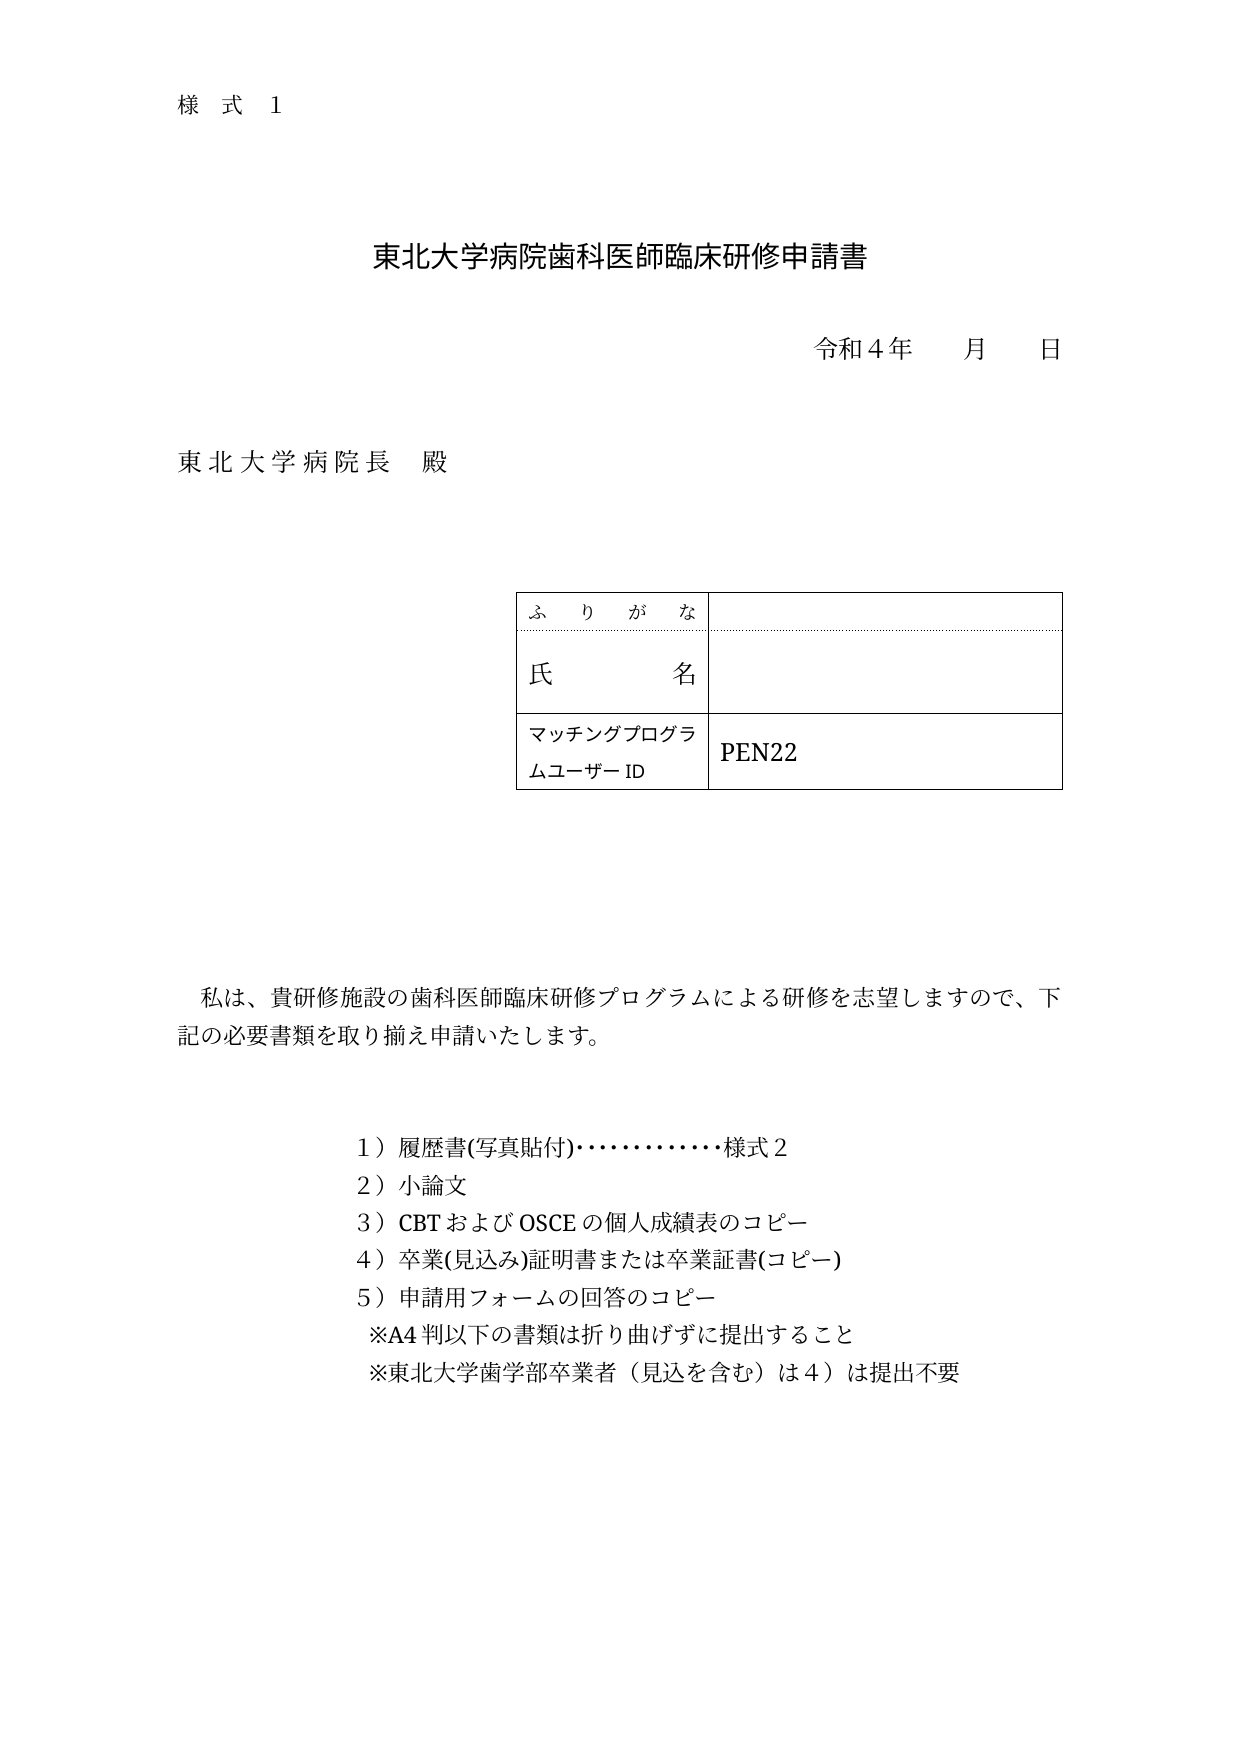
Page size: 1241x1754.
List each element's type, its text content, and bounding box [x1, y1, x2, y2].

text ３）CBTおよびOSCEの個人成績表のコピー [265, 1203, 1063, 1240]
text ４）卒業(見込み)証明書または卒業証書(コピー) [265, 1240, 1063, 1278]
text 東 北 大 学 病 院 長 殿 [177, 442, 1063, 479]
table_cell [709, 630, 1062, 713]
text ５）申請用フォームの回答のコピー [265, 1278, 1063, 1315]
table_cell PEN22 [709, 714, 1062, 789]
text １）履歴書(写真貼付)･････････････様式２ [265, 1128, 1063, 1165]
text 東北大学病院歯科医師臨床研修申請書 [177, 217, 1063, 292]
text 令和４年 月 日 [177, 329, 1063, 367]
text ２）小論文 [265, 1165, 1063, 1203]
text ※東北大学歯学部卒業者（見込を含む）は４）は提出不要 [265, 1353, 1063, 1390]
table_header [709, 593, 1062, 630]
text ※A4判以下の書類は折り曲げずに提出すること [265, 1315, 1063, 1353]
table_header ふりがな [517, 593, 708, 630]
table_cell 氏 名 [517, 630, 708, 713]
text 私は、貴研修施設の歯科医師臨床研修プログラムによる研修を志望しますので、下記の必要書類を取り揃え申請いたします。 [177, 978, 1063, 1053]
table_cell マッチングプログラムユーザーID [517, 714, 708, 789]
